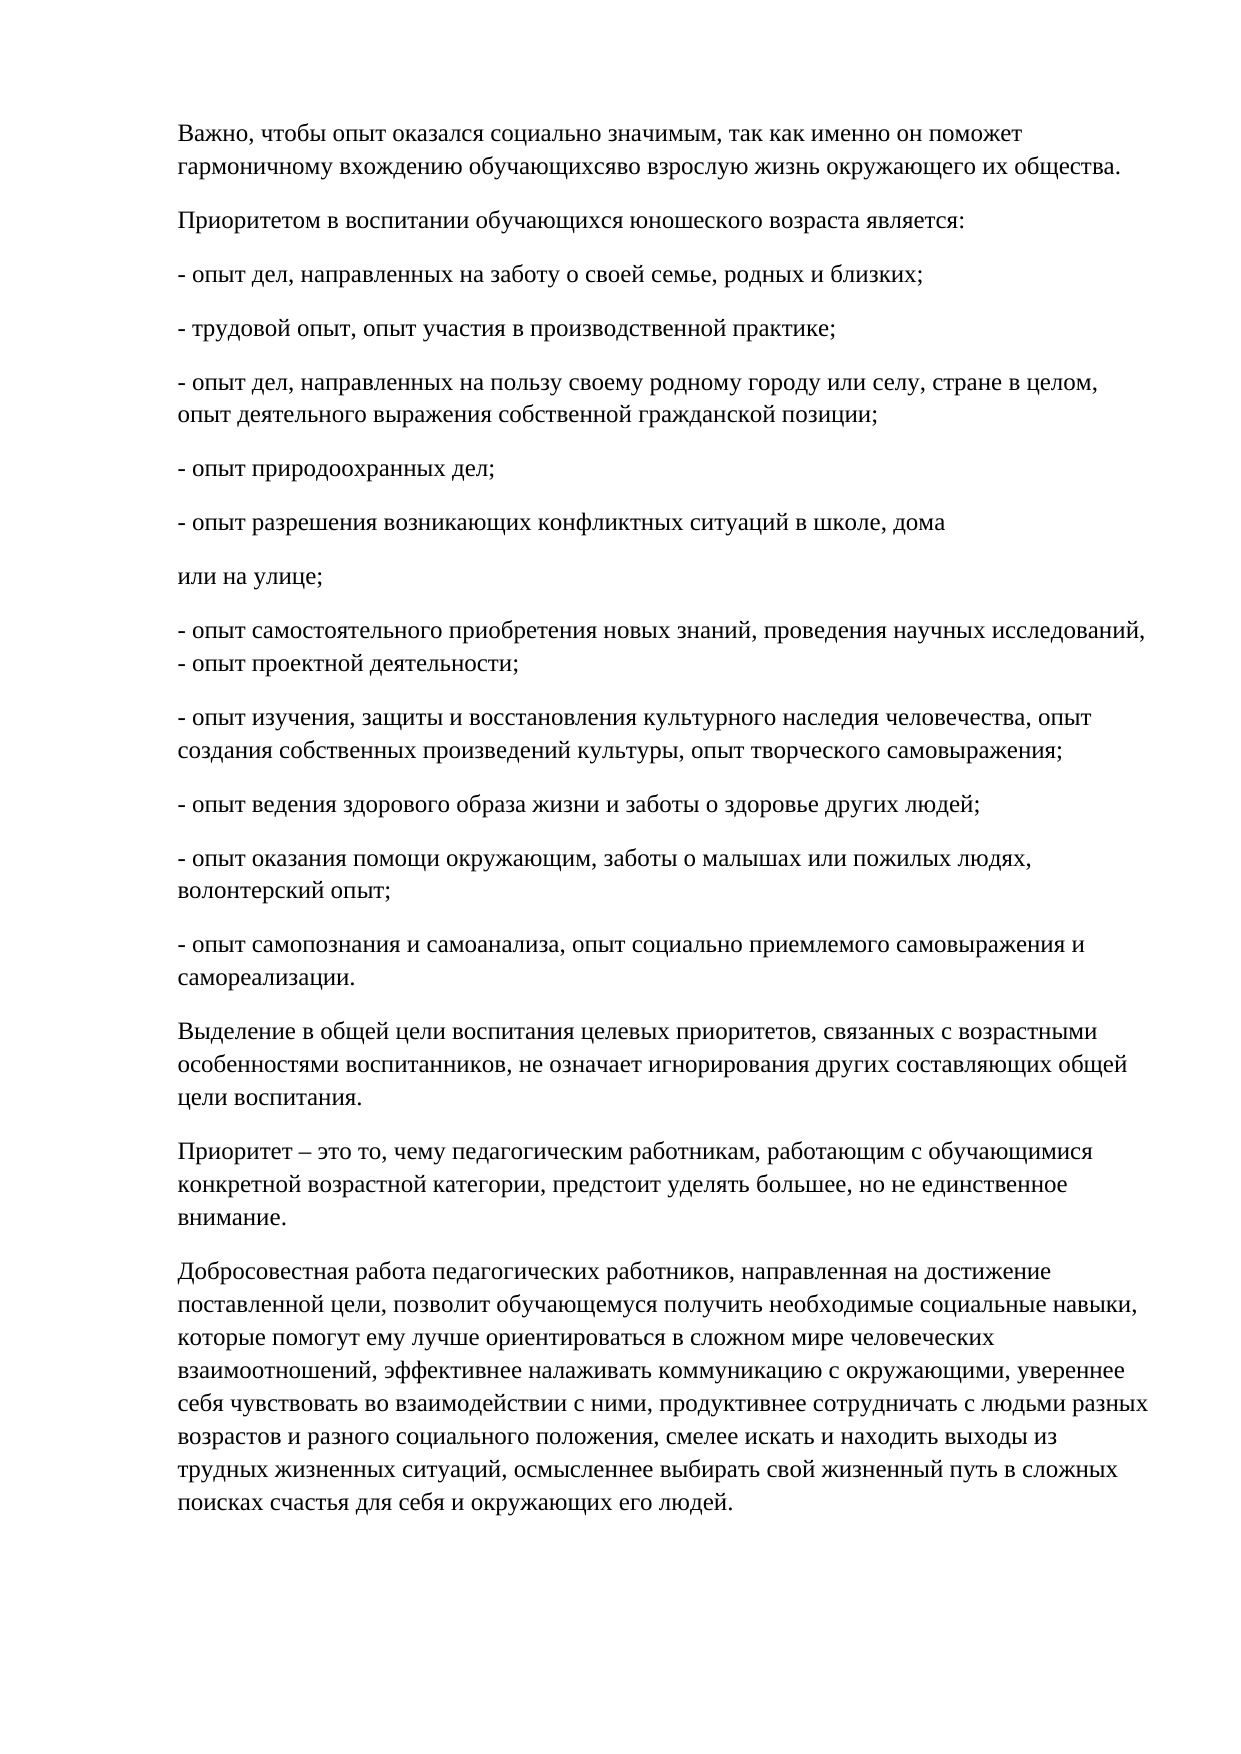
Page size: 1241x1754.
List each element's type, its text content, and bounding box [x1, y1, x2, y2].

text - опыт дел, направленных на заботу о своей семье, родных и близких; [177, 259, 1152, 288]
text Приоритетом в воспитании обучающихся юношеского возраста является: [177, 205, 1152, 234]
text Добросовестная работа педагогических работников, направленная на достижение поставленной цели, позволит обучающемуся получить необходимые социальные навыки, которые помогут ему лучше ориентироваться в сложном мире человеческих взаимоотношений, эффективнее налаживать коммуникацию с окружающими, увереннее себя чувствовать во взаимодействии с ними, продуктивнее сотрудничать с людьми разных возрастов и разного социального положения, смелее искать и находить выходы из трудных жизненных ситуаций, осмысленнее выбирать свой жизненный путь в сложных поисках счастья для себя и окружающих его людей. [177, 1256, 1152, 1516]
text - опыт изучения, защиты и восстановления культурного наследия человечества, опыт создания собственных произведений культуры, опыт творческого самовыражения; [177, 702, 1152, 764]
text - опыт дел, направленных на пользу своему родному городу или селу, стране в целом, опыт деятельного выражения собственной гражданской позиции; [177, 367, 1152, 428]
text - опыт самостоятельного приобретения новых знаний, проведения научных исследований, - опыт проектной деятельности; [177, 615, 1152, 677]
text - опыт ведения здорового образа жизни и заботы о здоровье других людей; [177, 789, 1152, 817]
text - опыт самопознания и самоанализа, опыт социально приемлемого самовыражения и самореализации. [177, 929, 1152, 991]
text или на улице; [177, 561, 1152, 590]
text - опыт оказания помощи окружающим, заботы о малышах или пожилых людях, волонтерский опыт; [177, 843, 1152, 904]
text - опыт природоохранных дел; [177, 453, 1152, 482]
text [177, 118, 1152, 180]
text - трудовой опыт, опыт участия в производственной практике; [177, 313, 1152, 341]
text - опыт разрешения возникающих конфликтных ситуаций в школе, дома [177, 507, 1152, 536]
text Приоритет – это то, чему педагогическим работникам, работающим с обучающимися конкретной возрастной категории, предстоит уделять большее, но не единственное внимание. [177, 1136, 1152, 1231]
text Выделение в общей цели воспитания целевых приоритетов, связанных с возрастными особенностями воспитанников, не означает игнорирования других составляющих общей цели воспитания. [177, 1016, 1152, 1111]
